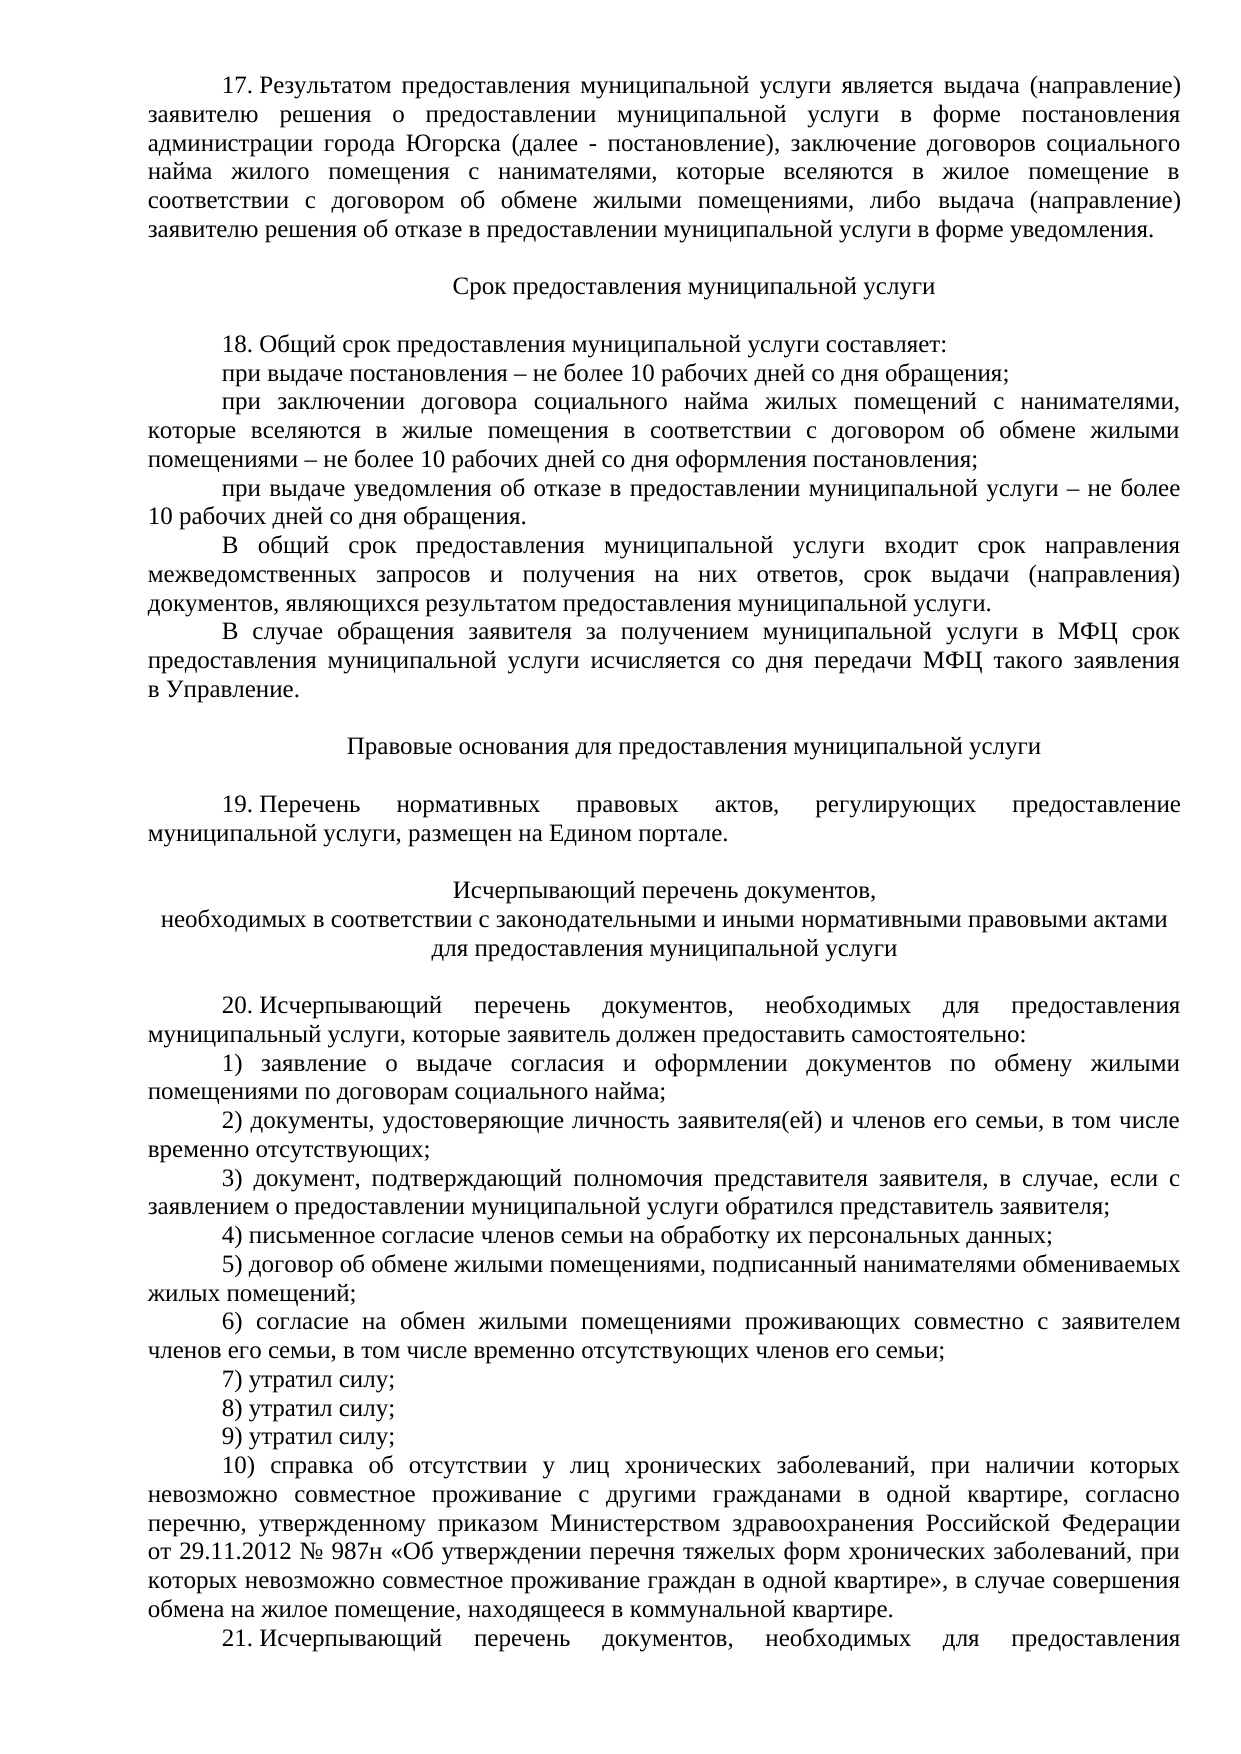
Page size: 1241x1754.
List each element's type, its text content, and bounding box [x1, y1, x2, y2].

text В общий срок предоставления муниципальной услуги входит срок направления межведомственных запросов и получения на них ответов, срок выдачи (направления) документов, являющихся результатом предоставления муниципальной услуги. [148, 530, 1181, 616]
text В случае обращения заявителя за получением муниципальной услуги в МФЦ срок предоставления муниципальной услуги исчисляется со дня передачи МФЦ такого заявления в Управление. [148, 616, 1181, 703]
text 20. Исчерпывающий перечень документов, необходимых для предоставления муниципальный услуги, которые заявитель должен предоставить самостоятельно: [148, 990, 1181, 1048]
text 17. Результатом предоставления муниципальной услуги является выдача (направление) заявителю решения о предоставлении муниципальной услуги в форме постановления администрации города Югорска (далее - постановление), заключение договоров социального найма жилого помещения с нанимателями, которые вселяются в жилое помещение в соответствии с договором об обмене жилыми помещениями, либо выдача (направление) заявителю решения об отказе в предоставлении муниципальной услуги в форме уведомления. [148, 70, 1181, 243]
text 6) согласие на обмен жилыми помещениями проживающих совместно с заявителем членов его семьи, в том числе временно отсутствующих членов его семьи; [148, 1306, 1181, 1364]
text 8) утратил силу; [148, 1393, 1181, 1421]
text необходимых в соответствии с законодательными и иными нормативными правовыми актами для предоставления муниципальной услуги [148, 904, 1181, 961]
text 3) документ, подтверждающий полномочия представителя заявителя, в случае, если с заявлением о предоставлении муниципальной услуги обратился представитель заявителя; [148, 1163, 1181, 1220]
text при заключении договора социального найма жилых помещений с нанимателями, которые вселяются в жилые помещения в соответствии с договором об обмене жилыми помещениями – не более 10 рабочих дней со дня оформления постановления; [148, 386, 1181, 473]
text 2) документы, удостоверяющие личность заявителя(ей) и членов его семьи, в том числе временно отсутствующих; [148, 1105, 1181, 1163]
text 5) договор об обмене жилыми помещениями, подписанный нанимателями обмениваемых жилых помещений; [148, 1249, 1181, 1306]
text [148, 1623, 1181, 1651]
text 9) утратил силу; [148, 1421, 1181, 1450]
text 10) справка об отсутствии у лиц хронических заболеваний, при наличии которых невозможно совместное проживание с другими гражданами в одной квартире, согласно перечню, утвержденному приказом Министерством здравоохранения Российской Федерации от 29.11.2012 № 987н «Об утверждении перечня тяжелых форм хронических заболеваний, при которых невозможно совместное проживание граждан в одной квартире», в случае совершения обмена на жилое помещение, находящееся в коммунальной квартире. [148, 1450, 1181, 1623]
text Срок предоставления муниципальной услуги [148, 271, 1181, 300]
text Правовые основания для предоставления муниципальной услуги [148, 731, 1181, 760]
text 18. Общий срок предоставления муниципальной услуги составляет: [148, 329, 1181, 358]
text 4) письменное согласие членов семьи на обработку их персональных данных; [148, 1220, 1181, 1249]
text при выдаче постановления – не более 10 рабочих дней со дня обращения; [148, 358, 1181, 386]
text при выдаче уведомления об отказе в предоставлении муниципальной услуги – не более 10 рабочих дней со дня обращения. [148, 473, 1181, 530]
text 7) утратил силу; [148, 1364, 1181, 1393]
text 1) заявление о выдаче согласия и оформлении документов по обмену жилыми помещениями по договорам социального найма; [148, 1048, 1181, 1105]
text Исчерпывающий перечень документов, [148, 875, 1181, 904]
text 19. Перечень нормативных правовых актов, регулирующих предоставление муниципальной услуги, размещен на Едином портале. [148, 789, 1181, 846]
